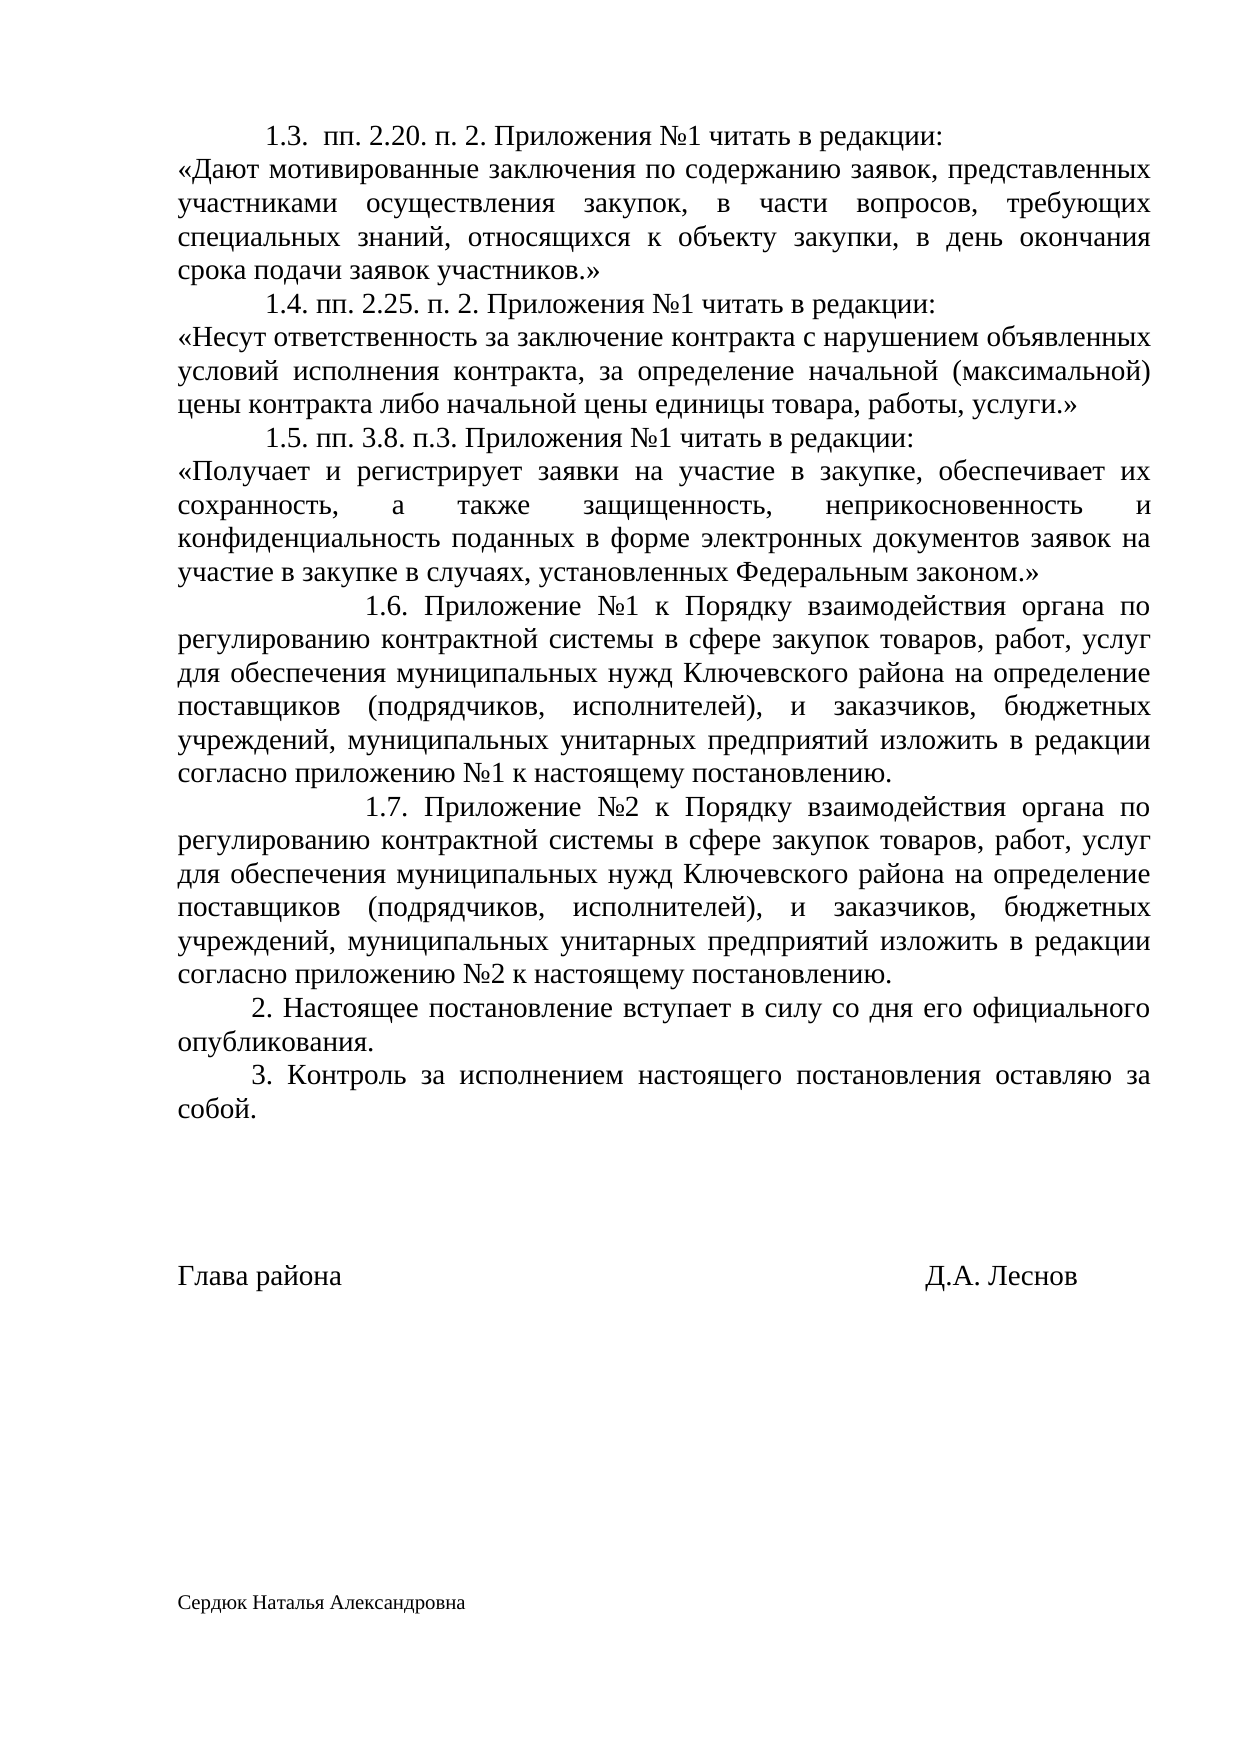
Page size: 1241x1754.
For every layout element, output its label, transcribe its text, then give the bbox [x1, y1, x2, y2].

text 2. Настоящее постановление вступает в силу со дня его официального опубликования. [177, 990, 1152, 1057]
text 1.4. пп. 2.25. п. 2. Приложения №1 читать в редакции: [177, 286, 1152, 319]
text 1.5. пп. 3.8. п.3. Приложения №1 читать в редакции: [177, 420, 1152, 453]
text «Несут ответственность за заключение контракта с нарушением объявленных условий исполнения контракта, за определение начальной (максимальной) цены контракта либо начальной цены единицы товара, работы, услуги.» [177, 319, 1152, 420]
text «Получает и регистрирует заявки на участие в закупке, обеспечивает их сохранность, а также защищенность, неприкосновенность и конфиденциальность поданных в форме электронных документов заявок на участие в закупке в случаях, установленных Федеральным законом.» [177, 453, 1152, 588]
text «Дают мотивированные заключения по содержанию заявок, представленных участниками осуществления закупок, в части вопросов, требующих специальных знаний, относящихся к объекту закупки, в день окончания срока подачи заявок участников.» [177, 152, 1152, 286]
text 1.7. Приложение №2 к Порядку взаимодействия органа по регулированию контрактной системы в сфере закупок товаров, работ, услуг для обеспечения муниципальных нужд Ключевского района на определение поставщиков (подрядчиков, исполнителей), и заказчиков, бюджетных учреждений, муниципальных унитарных предприятий изложить в редакции согласно приложению №2 к настоящему постановлению. [177, 789, 1152, 990]
text Глава района Д.А. Леснов [177, 1258, 1152, 1292]
text 1.6. Приложение №1 к Порядку взаимодействия органа по регулированию контрактной системы в сфере закупок товаров, работ, услуг для обеспечения муниципальных нужд Ключевского района на определение поставщиков (подрядчиков, исполнителей), и заказчиков, бюджетных учреждений, муниципальных унитарных предприятий изложить в редакции согласно приложению №1 к настоящему постановлению. [177, 588, 1152, 789]
text Сердюк Наталья Александровна [177, 1590, 1152, 1614]
text 3. Контроль за исполнением настоящего постановления оставляю за собой. [177, 1057, 1152, 1124]
text 1.3. пп. 2.20. п. 2. Приложения №1 читать в редакции: [177, 118, 1152, 152]
